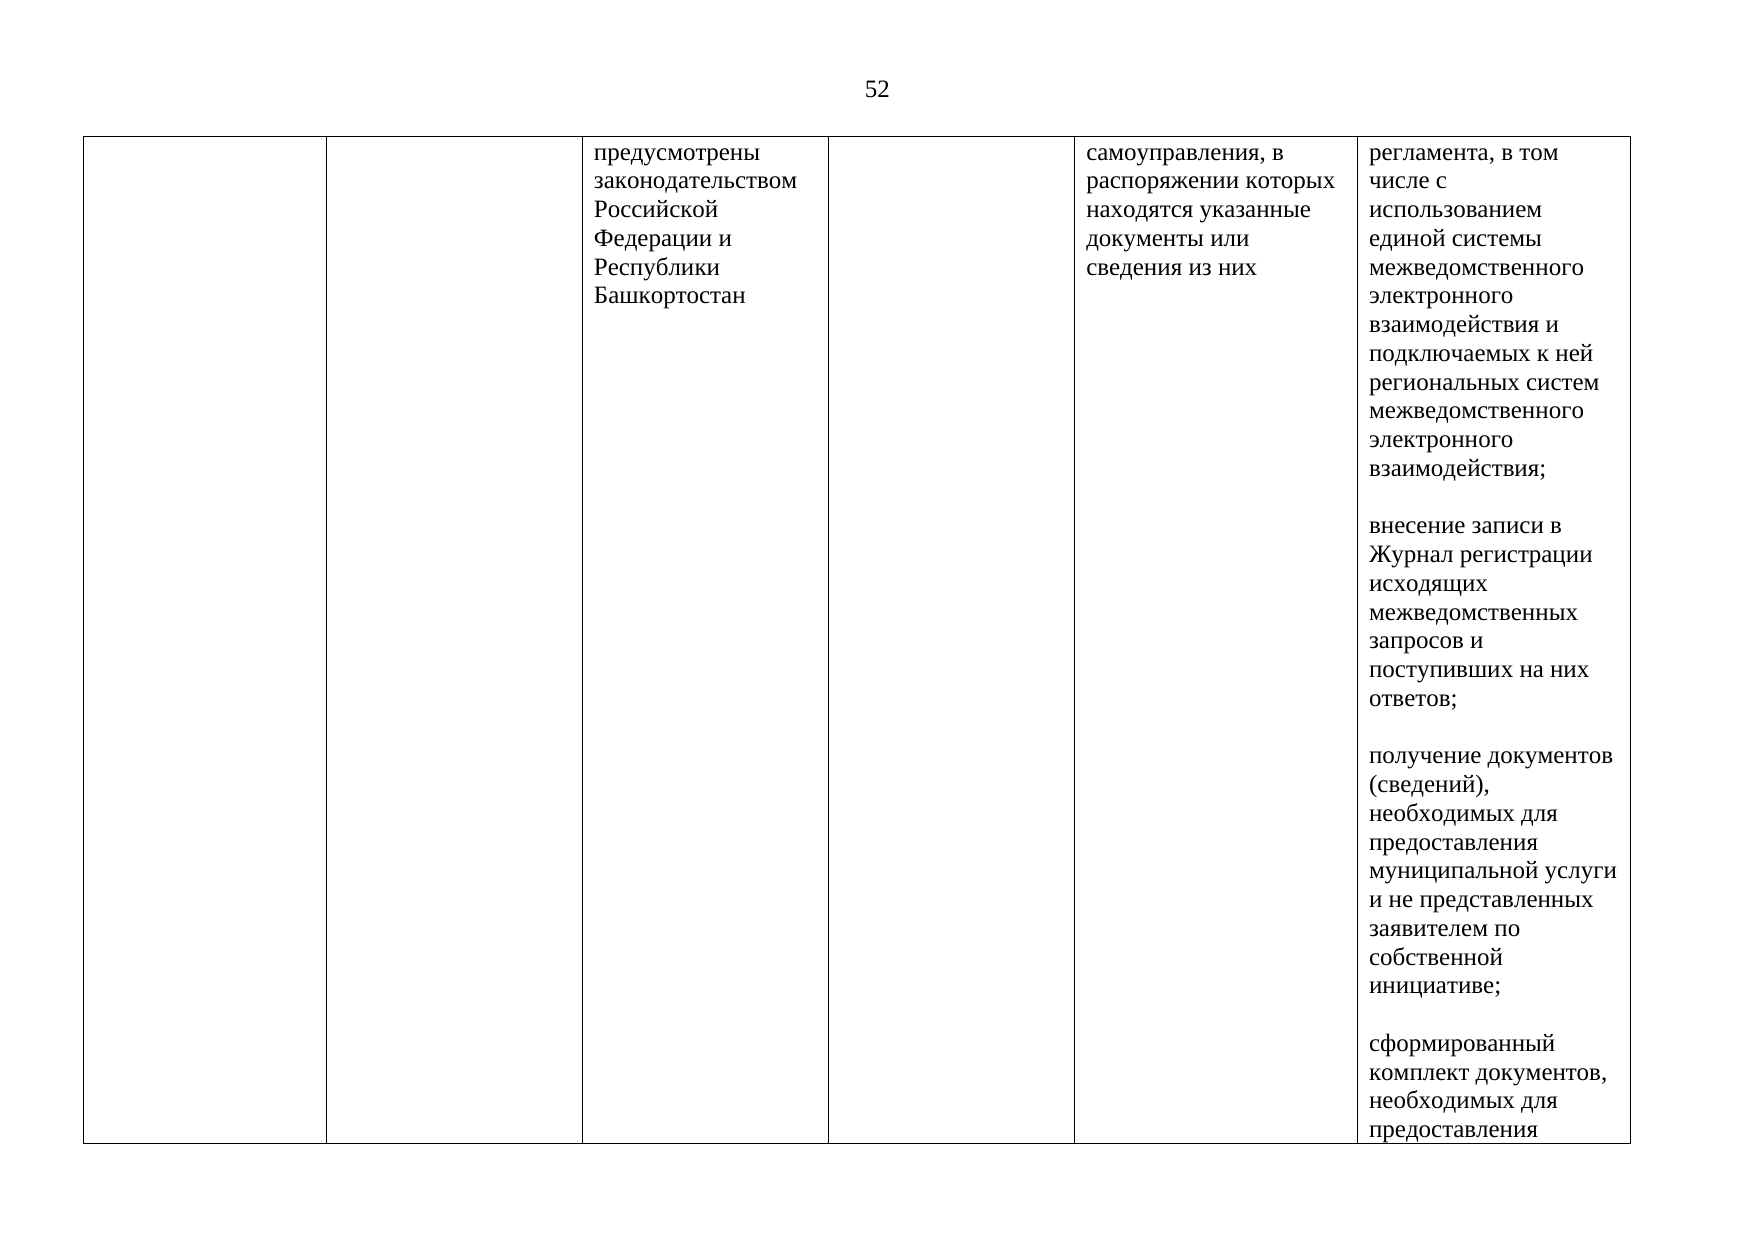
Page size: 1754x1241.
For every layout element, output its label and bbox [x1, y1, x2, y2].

table_cell [84, 137, 326, 1143]
table_cell [1075, 137, 1357, 1143]
table_cell [829, 137, 1074, 1143]
table_cell [1358, 137, 1630, 1143]
table_cell [327, 137, 582, 1143]
table_cell [583, 137, 828, 1143]
